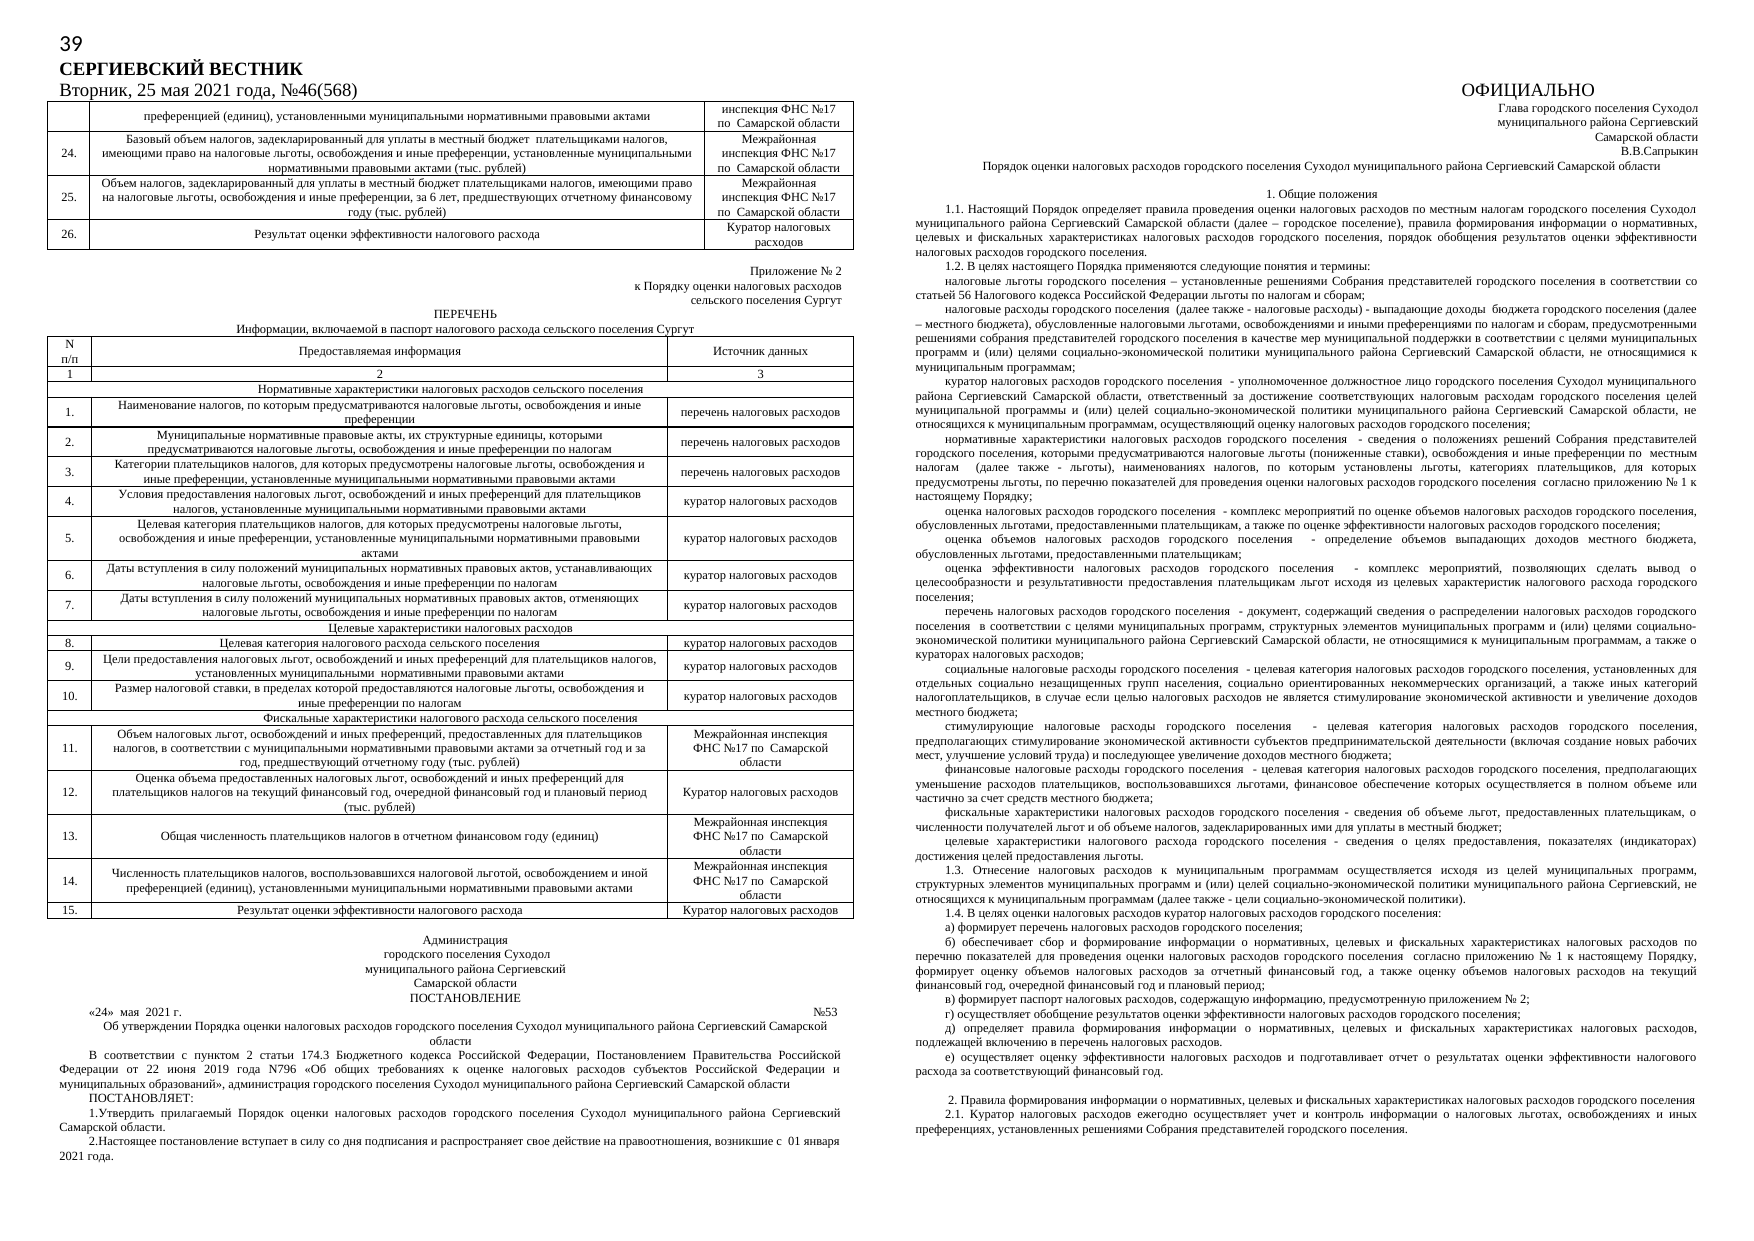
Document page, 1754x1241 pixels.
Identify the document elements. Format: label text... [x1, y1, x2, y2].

text муниципального района Сергиевский [59, 962, 842, 976]
text налоговые льготы городского поселения – установленные решениями Собрания представителей городского поселения в соответствии со статьей 56 Налогового кодекса Российской Федерации льготы по налогам и сборам; [915, 273, 1698, 302]
text е) осуществляет оценку эффективности налоговых расходов и подготавливает отчет о результатах оценки эффективности налогового расхода за соответствующий финансовый год. [915, 1049, 1698, 1078]
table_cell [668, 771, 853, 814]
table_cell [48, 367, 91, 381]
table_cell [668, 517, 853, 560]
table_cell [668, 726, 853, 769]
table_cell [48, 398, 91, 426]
text ПОСТАНОВЛЯЕТ: [59, 1091, 842, 1105]
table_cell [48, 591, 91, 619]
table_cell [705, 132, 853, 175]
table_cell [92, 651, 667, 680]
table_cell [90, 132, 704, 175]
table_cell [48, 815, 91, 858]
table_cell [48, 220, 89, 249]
text 2.1. Куратор налоговых расходов ежегодно осуществляет учет и контроль информации о налоговых льготах, освобождениях и иных преференциях, установленных решениями Собрания представителей городского поселения. [915, 1107, 1698, 1136]
text налоговые расходы городского поселения (далее также - налоговые расходы) - выпадающие доходы бюджета городского поселения (далее – местного бюджета), обусловленные налоговыми льготами, освобождениями и иными преференциями по налогам и сборам, предусмотренными решениями собрания представителей городского поселения в качестве мер муниципальной поддержки в соответствии с целями муниципальных программ и (или) целями социально-экономической политики муниципального района Сергиевский Самарской области, не относящимися к муниципальным программам; [915, 302, 1698, 374]
text Глава городского поселения Суходол [915, 101, 1698, 115]
text нормативные характеристики налоговых расходов городского поселения - сведения о положениях решений Собрания представителей городского поселения, которыми предусматриваются налоговые льготы (пониженные ставки), освобождения и иные преференции по местным налогам (далее также - льготы), наименованиях налогов, по которым установлены льготы, категориях плательщиков, для которых предусмотрены льготы, по перечню показателей для проведения оценки налоговых расходов городского поселения согласно приложению № 1 к настоящему Порядку; [915, 431, 1698, 503]
text в) формирует паспорт налоговых расходов, содержащую информацию, предусмотренную приложением № 2; [915, 992, 1698, 1006]
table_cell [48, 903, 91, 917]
text Информации, включаемой в паспорт налогового расхода сельского поселения Сургут [59, 322, 842, 336]
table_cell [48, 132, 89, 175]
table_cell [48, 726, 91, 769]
text Порядок оценки налоговых расходов городского поселения Суходол муниципального района Сергиевский Самарской области [915, 158, 1698, 173]
text стимулирующие налоговые расходы городского поселения - целевая категория налоговых расходов городского поселения, предполагающих стимулирование экономической активности субъектов предпринимательской деятельности (включая создание новых рабочих мест, улучшение условий труда) и последующее увеличение доходов местного бюджета; [915, 719, 1698, 762]
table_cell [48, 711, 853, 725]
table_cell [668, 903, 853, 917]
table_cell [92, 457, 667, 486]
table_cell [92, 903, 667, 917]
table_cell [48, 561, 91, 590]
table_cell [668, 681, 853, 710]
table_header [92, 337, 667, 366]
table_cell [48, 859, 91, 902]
text социальные налоговые расходы городского поселения - целевая категория налоговых расходов городского поселения, установленных для отдельных социально незащищенных групп населения, социально ориентированных некоммерческих организаций, а также иных категорий налогоплательщиков, в случае если целью налоговых расходов не является стимулирование экономической активности и увеличение доходов местного бюджета; [915, 661, 1698, 719]
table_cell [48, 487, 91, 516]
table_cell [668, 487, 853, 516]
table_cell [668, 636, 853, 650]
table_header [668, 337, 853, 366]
text 1.3. Отнесение налоговых расходов к муниципальным программам осуществляется исходя из целей муниципальных программ, структурных элементов муниципальных программ и (или) целей социально-экономической политики муниципального района Сергиевский, не относящихся к муниципальным программам (далее также - цели социально-экономической политики). [915, 863, 1698, 906]
text к Порядку оценки налоговых расходов [59, 278, 842, 293]
text финансовые налоговые расходы городского поселения - целевая категория налоговых расходов городского поселения, предполагающих уменьшение расходов плательщиков, воспользовавшихся льготами, финансовое обеспечение которых осуществляется в полном объеме или частично за счет средств местного бюджета; [915, 762, 1698, 805]
text 1.2. В целях настоящего Порядка применяются следующие понятия и термины: [915, 259, 1698, 273]
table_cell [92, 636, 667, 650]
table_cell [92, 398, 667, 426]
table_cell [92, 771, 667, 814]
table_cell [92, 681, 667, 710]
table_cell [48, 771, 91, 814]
text ПОСТАНОВЛЕНИЕ [59, 990, 842, 1005]
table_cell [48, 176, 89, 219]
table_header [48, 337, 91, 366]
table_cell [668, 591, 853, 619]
text городского поселения Суходол [59, 947, 842, 962]
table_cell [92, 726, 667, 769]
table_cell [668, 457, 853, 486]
text Об утверждении Порядка оценки налоговых расходов городского поселения Суходол муниципального района Сергиевский Самарской области [59, 1019, 842, 1048]
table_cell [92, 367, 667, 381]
text Приложение № 2 [59, 264, 842, 278]
text 1.1. Настоящий Порядок определяет правила проведения оценки налоговых расходов по местным налогам городского поселения Суходол муниципального района Сергиевский Самарской области (далее – городское поселение), правила формирования информации о нормативных, целевых и фискальных характеристиках налоговых расходов городского поселения, порядок обобщения результатов оценки эффективности налоговых расходов городского поселения. [915, 201, 1698, 259]
text Самарской области [59, 976, 842, 990]
text фискальные характеристики налоговых расходов городского поселения - сведения об объеме льгот, предоставленных плательщикам, о численности получателей льгот и об объеме налогов, задекларированных ими для уплаты в местный бюджет; [915, 805, 1698, 834]
text оценка налоговых расходов городского поселения - комплекс мероприятий по оценке объемов налоговых расходов городского поселения, обусловленных льготами, предоставленными плательщикам, а также по оценке эффективности налоговых расходов городского поселения; [915, 503, 1698, 532]
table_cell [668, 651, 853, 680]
text перечень налоговых расходов городского поселения - документ, содержащий сведения о распределении налоговых расходов городского поселения в соответствии с целями муниципальных программ, структурных элементов муниципальных программ и (или) целями социально-экономической политики муниципального района Сергиевский Самарской области, не относящимися к муниципальным программам, а также о кураторах налоговых расходов; [915, 604, 1698, 661]
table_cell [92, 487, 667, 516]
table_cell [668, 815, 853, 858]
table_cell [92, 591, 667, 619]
text ПЕРЕЧЕНЬ [59, 307, 842, 322]
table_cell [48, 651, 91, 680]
text «24» мая 2021 г. №53 [59, 1005, 842, 1019]
text В соответствии с пунктом 2 статьи 174.3 Бюджетного кодекса Российской Федерации, Постановлением Правительства Российской Федерации от 22 июня 2019 года N796 «Об общих требованиях к оценке налоговых расходов субъектов Российской Федерации и муниципальных образований», администрация городского поселения Суходол муниципального района Сергиевский Самарской области [59, 1048, 842, 1091]
text 1. Общие положения [915, 187, 1698, 201]
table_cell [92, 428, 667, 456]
text оценка объемов налоговых расходов городского поселения - определение объемов выпадающих доходов местного бюджета, обусловленных льготами, предоставленными плательщикам; [915, 532, 1698, 561]
text г) осуществляет обобщение результатов оценки эффективности налоговых расходов городского поселения; [915, 1006, 1698, 1021]
text оценка эффективности налоговых расходов городского поселения - комплекс мероприятий, позволяющих сделать вывод о целесообразности и результативности предоставления плательщикам льгот исходя из целевых характеристик налогового расхода городского поселения; [915, 561, 1698, 604]
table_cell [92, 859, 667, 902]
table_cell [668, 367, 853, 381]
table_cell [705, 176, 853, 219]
text сельского поселения Сургут [59, 293, 842, 307]
text 2. Правила формирования информации о нормативных, целевых и фискальных характеристиках налоговых расходов городского поселения [915, 1093, 1698, 1107]
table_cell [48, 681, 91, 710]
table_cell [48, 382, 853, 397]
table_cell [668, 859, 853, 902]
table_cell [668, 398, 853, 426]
text целевые характеристики налогового расхода городского поселения - сведения о целях предоставления, показателях (индикаторах) достижения целей предоставления льготы. [915, 834, 1698, 863]
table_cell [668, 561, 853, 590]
text а) формирует перечень налоговых расходов городского поселения; [915, 920, 1698, 934]
text 1.4. В целях оценки налоговых расходов куратор налоговых расходов городского поселения: [915, 906, 1698, 920]
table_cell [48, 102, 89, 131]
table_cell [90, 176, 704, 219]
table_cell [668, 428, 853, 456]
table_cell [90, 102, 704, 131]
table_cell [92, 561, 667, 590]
text д) определяет правила формирования информации о нормативных, целевых и фискальных характеристиках налоговых расходов, подлежащей включению в перечень налоговых расходов. [915, 1021, 1698, 1049]
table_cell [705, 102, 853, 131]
text куратор налоговых расходов городского поселения - уполномоченное должностное лицо городского поселения Суходол муниципального района Сергиевский Самарской области, ответственный за достижение соответствующих налоговым расходам городского поселения целей муниципальной программы и (или) целей социально-экономической политики муниципального района Сергиевский Самарской области, не относящихся к муниципальным программам, осуществляющий оценку налоговых расходов городского поселения; [915, 374, 1698, 431]
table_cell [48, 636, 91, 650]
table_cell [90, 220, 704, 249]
text 2.Настоящее постановление вступает в силу со дня подписания и распространяет свое действие на правоотношения, возникшие с 01 января 2021 года. [59, 1134, 842, 1163]
text Самарской области [915, 129, 1698, 144]
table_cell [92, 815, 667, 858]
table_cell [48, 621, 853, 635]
text 1.Утвердить прилагаемый Порядок оценки налоговых расходов городского поселения Суходол муниципального района Сергиевский Самарской области. [59, 1105, 842, 1134]
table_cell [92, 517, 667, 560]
text муниципального района Сергиевский [915, 115, 1698, 129]
text б) обеспечивает сбор и формирование информации о нормативных, целевых и фискальных характеристиках налоговых расходов по перечню показателей для проведения оценки налоговых расходов городского поселения согласно приложению № 1 к настоящему Порядку, формирует оценку объемов налоговых расходов за отчетный финансовый год, а также оценку объемов налоговых расходов на текущий финансовый год, очередной финансовый год и плановый период; [915, 934, 1698, 992]
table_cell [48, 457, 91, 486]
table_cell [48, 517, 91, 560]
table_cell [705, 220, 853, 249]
text Администрация [59, 933, 842, 947]
text В.В.Сапрыкин [915, 144, 1698, 158]
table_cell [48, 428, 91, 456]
